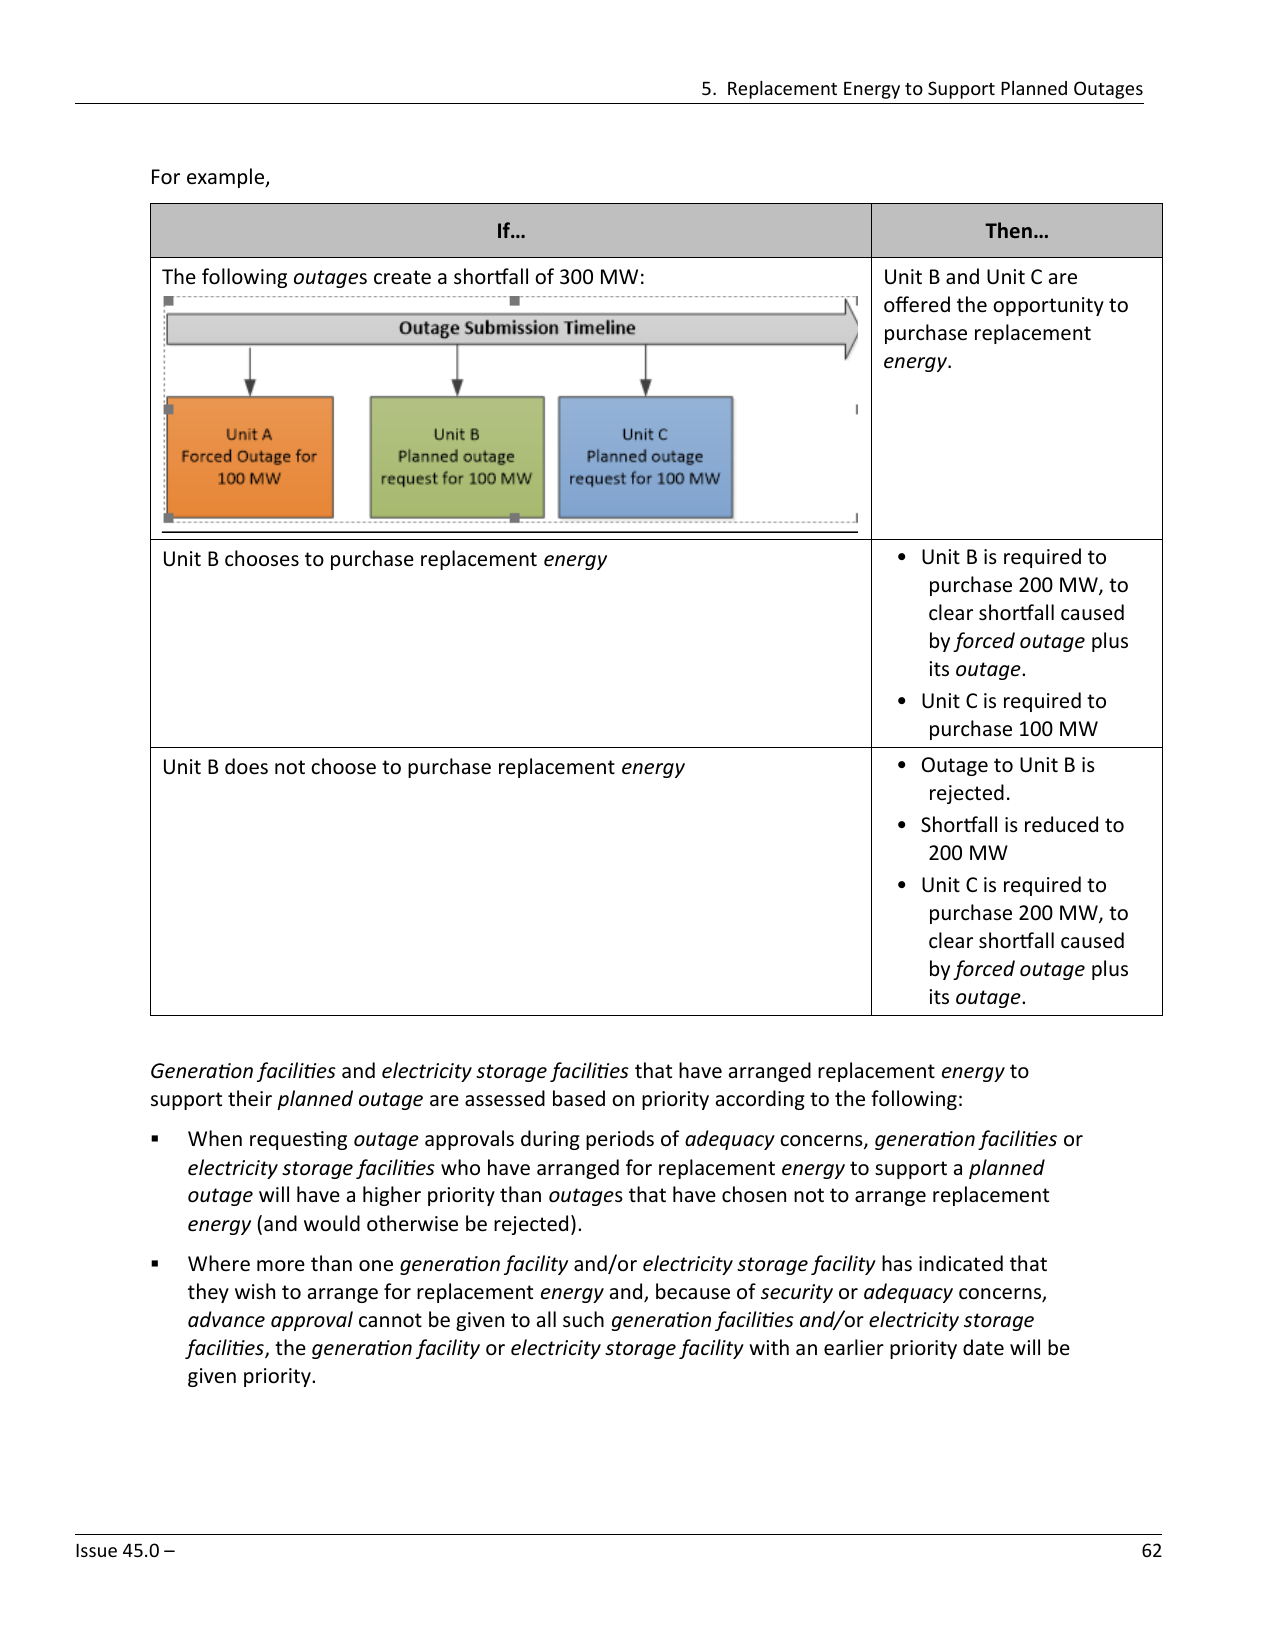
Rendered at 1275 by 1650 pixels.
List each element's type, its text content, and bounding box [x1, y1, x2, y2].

list Where more than one generation facility and/or electricity storage facility has indicated that they wish to arrange for replacement energy and, because of security or adequacy concerns, advance approval cannot be given to all such generation facilities and/or electricity storage facilities, the generation facility or electricity storage facility with an earlier priority date will be given priority. [150, 1249, 1087, 1389]
table_cell Unit B and Unit C are offered the opportunity to purchase replacement energy. [872, 258, 1162, 539]
text Generation facilities and electricity storage facilities that have arranged replacement energy to support their planned outage are assessed based on priority according to the following: [150, 1056, 1087, 1112]
table_header If… [151, 204, 871, 257]
table_cell Unit B is required to purchase 200 MW, to clear shortfall caused by forced outage plus its outage. Unit C is required to purchase 100 MW [872, 540, 1162, 747]
table_cell Unit B does not choose to purchase replacement energy [151, 748, 871, 1014]
list When requesting outage approvals during periods of adequacy concerns, generation facilities or electricity storage facilities who have arranged for replacement energy to support a planned outage will have a higher priority than outages that have chosen not to arrange replacement energy (and would otherwise be rejected). [150, 1124, 1087, 1237]
table_cell Unit B chooses to purchase replacement energy [151, 540, 871, 747]
picture [161, 296, 858, 533]
table_cell Outage to Unit B is rejected. Shortfall is reduced to 200 MW Unit C is required to purchase 200 MW, to clear shortfall caused by forced outage plus its outage. [872, 748, 1162, 1014]
table_cell The following outages create a shortfall of 300 MW: [151, 258, 871, 539]
table_header Then… [872, 204, 1162, 257]
text For example, [150, 162, 1087, 191]
